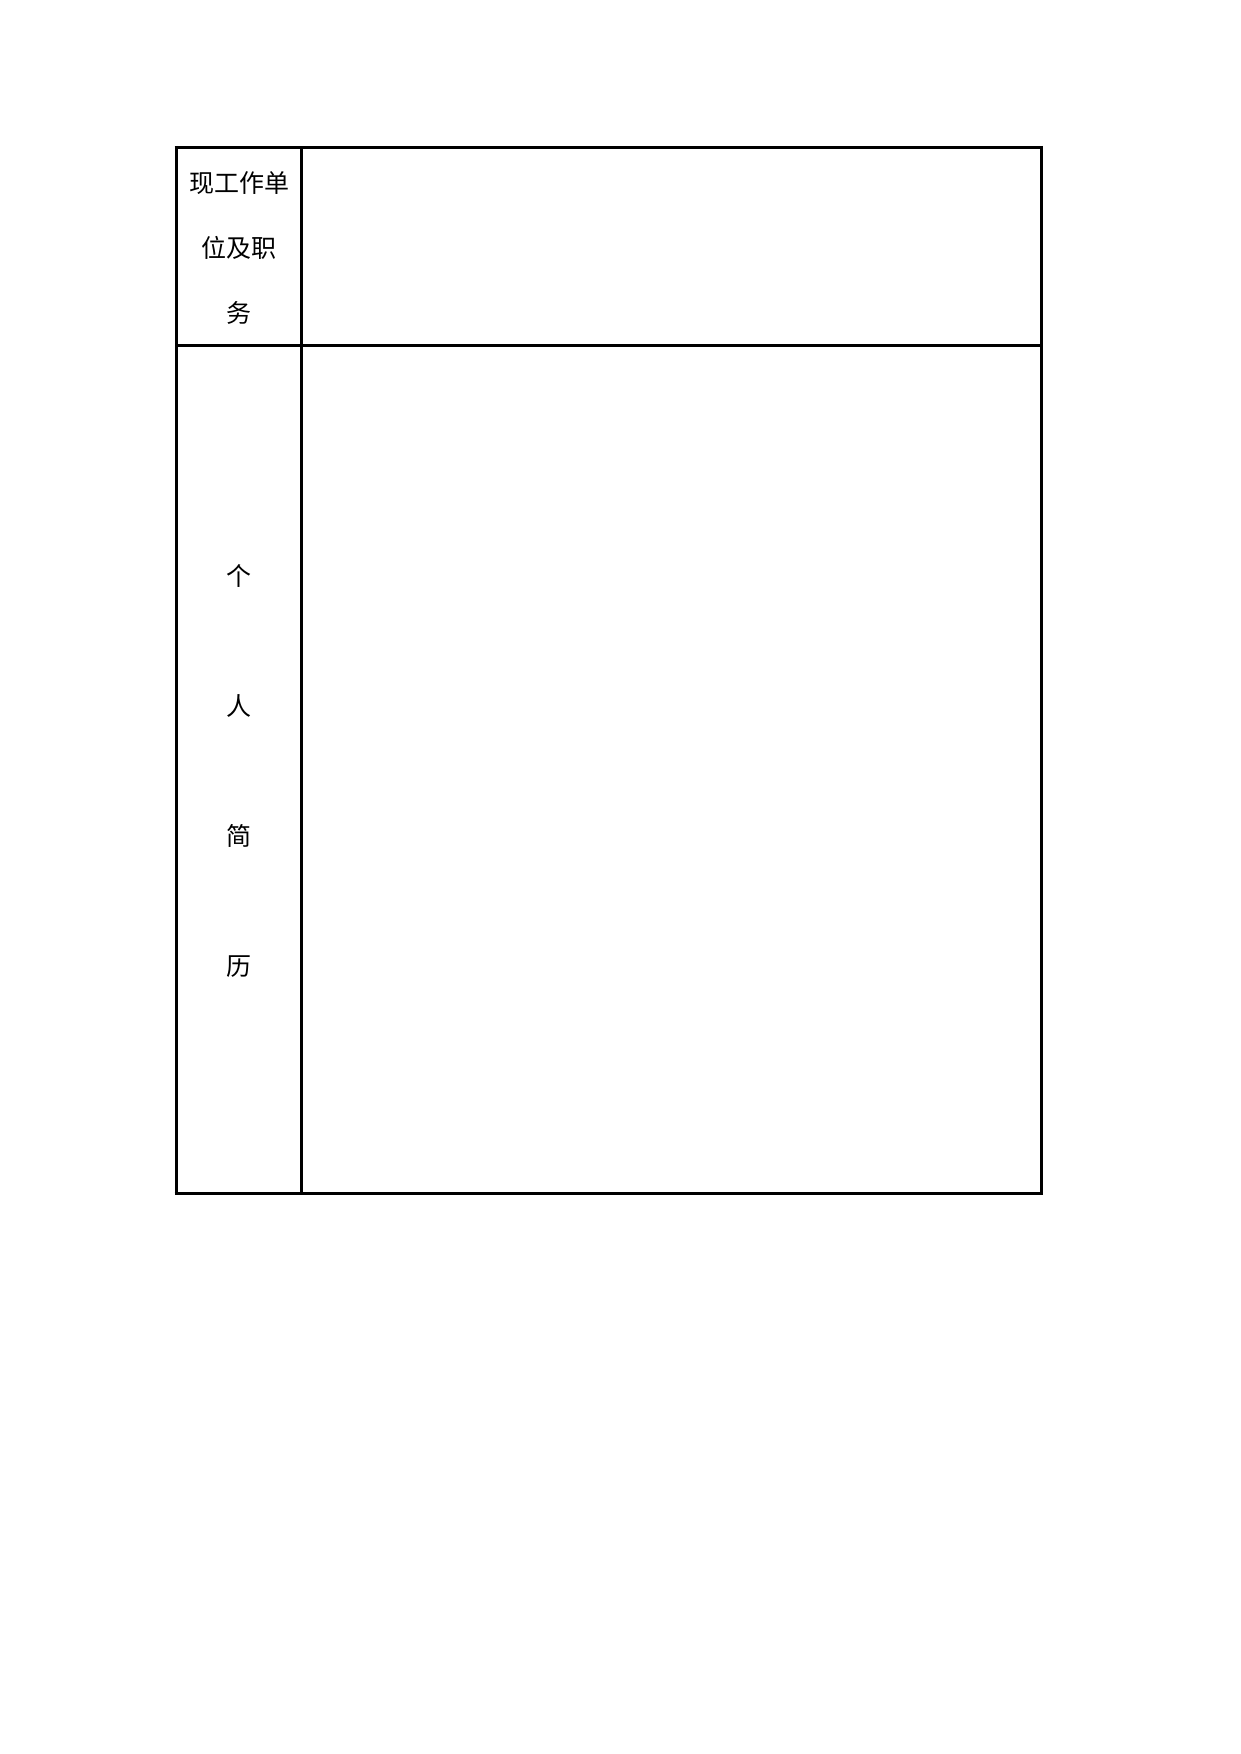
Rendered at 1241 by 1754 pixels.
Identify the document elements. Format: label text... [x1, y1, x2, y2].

table_cell [303, 149, 1040, 344]
table_cell 个 人 简 历 [178, 347, 300, 1192]
table_cell [303, 347, 1040, 1192]
table_cell 现工作单位及职 务 [178, 149, 300, 344]
